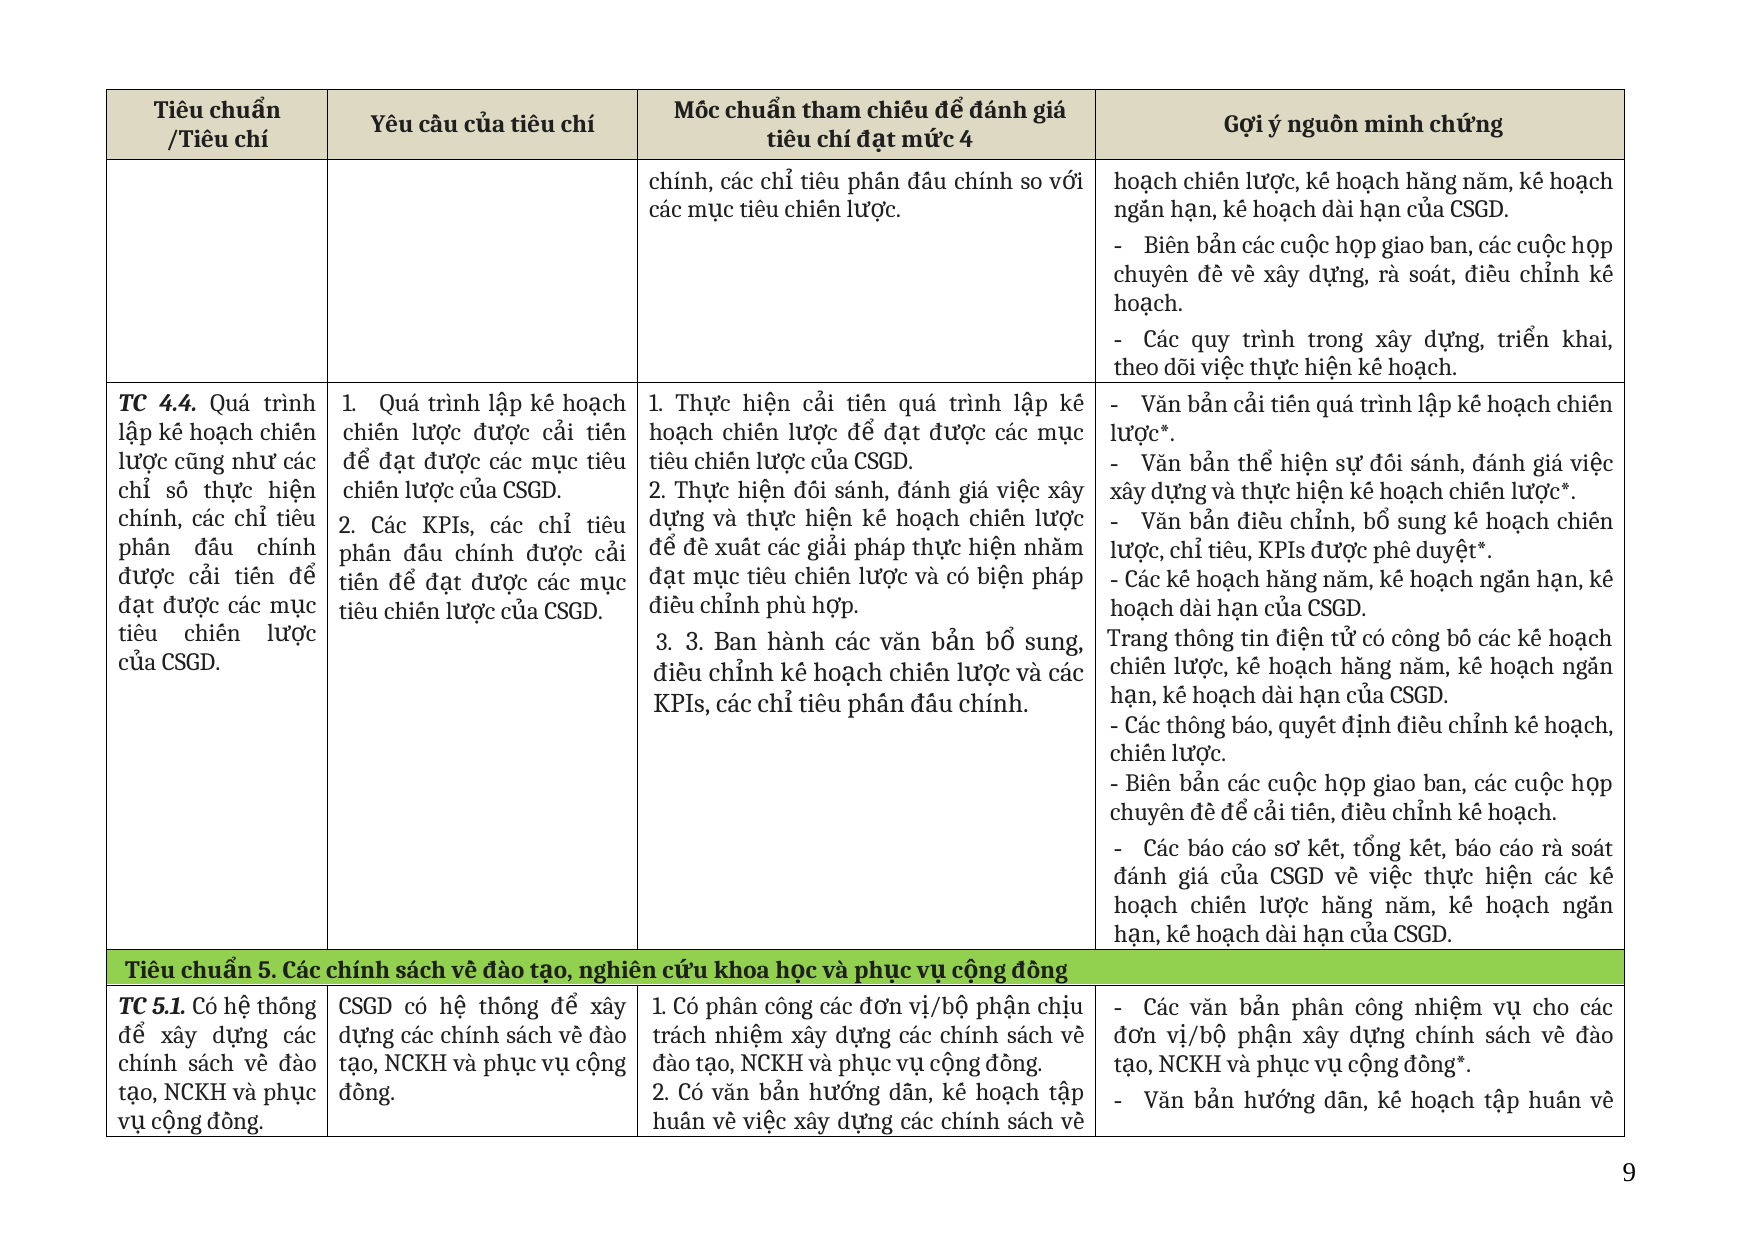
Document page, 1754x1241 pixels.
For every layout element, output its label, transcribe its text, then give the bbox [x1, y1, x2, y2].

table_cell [638, 160, 1095, 382]
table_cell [1096, 986, 1624, 1136]
table_header Tiêu chuẩn /Tiêu chí [107, 90, 327, 159]
table_cell 1. Thực hiện cải tiến quá trình lập kế hoạch chiến lược để đạt được các mục tiêu chiến lược của CSGD. 2. Thực hiện đối sánh, đánh giá việc xây dựng và thực hiện kế hoạch chiến lược để đề xuất các giải pháp thực hiện nhằm đạt mục tiêu chiến lược và có biện pháp điều chỉnh phù hợp. 3. Ban hành các văn bản bổ sung, điều chỉnh kế hoạch chiến lược và các KPIs, các chỉ tiêu phấn đấu chính. [638, 383, 1095, 948]
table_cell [107, 986, 327, 1136]
table_header Mốc chuẩn tham chiếu để đánh giá tiêu chí đạt mức 4 [638, 90, 1095, 159]
table_cell TC 4.4. Quá trình lập kế hoạch chiến lược cũng như các chỉ số thực hiện chính, các chỉ tiêu phấn đấu chính được cải tiến để đạt được các mục tiêu chiến lược của CSGD. [107, 383, 327, 948]
table_header Gợi ý nguồn minh chứng [1096, 90, 1624, 159]
table_cell Quá trình lập kế hoạch chiến lược được cải tiến để đạt được các mục tiêu chiến lược của CSGD. 2. Các KPIs, các chỉ tiêu phấn đấu chính được cải tiến để đạt được các mục tiêu chiến lược của CSGD. [328, 383, 637, 948]
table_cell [328, 986, 637, 1136]
table_cell Văn bản cải tiến quá trình lập kế hoạch chiến lược*. Văn bản thể hiện sự đối sánh, đánh giá việc xây dựng và thực hiện kế hoạch chiến lược*. Văn bản điều chỉnh, bổ sung kế hoạch chiến lược, chỉ tiêu, KPIs được phê duyệt*. Các kế hoạch hằng năm, kế hoạch ngắn hạn, kế hoạch dài hạn của CSGD. Trang thông tin điện tử có công bố các kế hoạch chiến lược, kế hoạch hằng năm, kế hoạch ngắn hạn, kế hoạch dài hạn của CSGD. Các thông báo, quyết định điều chỉnh kế hoạch, chiến lược. Biên bản các cuộc họp giao ban, các cuộc họp chuyên đề để cải tiến, điều chỉnh kế hoạch. Các báo cáo sơ kết, tổng kết, báo cáo rà soát đánh giá của CSGD về việc thực hiện các kế hoạch chiến lược hằng năm, kế hoạch ngắn hạn, kế hoạch dài hạn của CSGD. [1096, 383, 1624, 948]
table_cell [328, 160, 637, 382]
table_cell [107, 160, 327, 382]
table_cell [638, 986, 1095, 1136]
table_header Yêu cầu của tiêu chí [328, 90, 637, 159]
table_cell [1096, 160, 1624, 382]
table_cell Tiêu chuẩn 5. Các chính sách về đào tạo, nghiên cứu khoa học và phục vụ cộng đồng [107, 950, 1624, 984]
